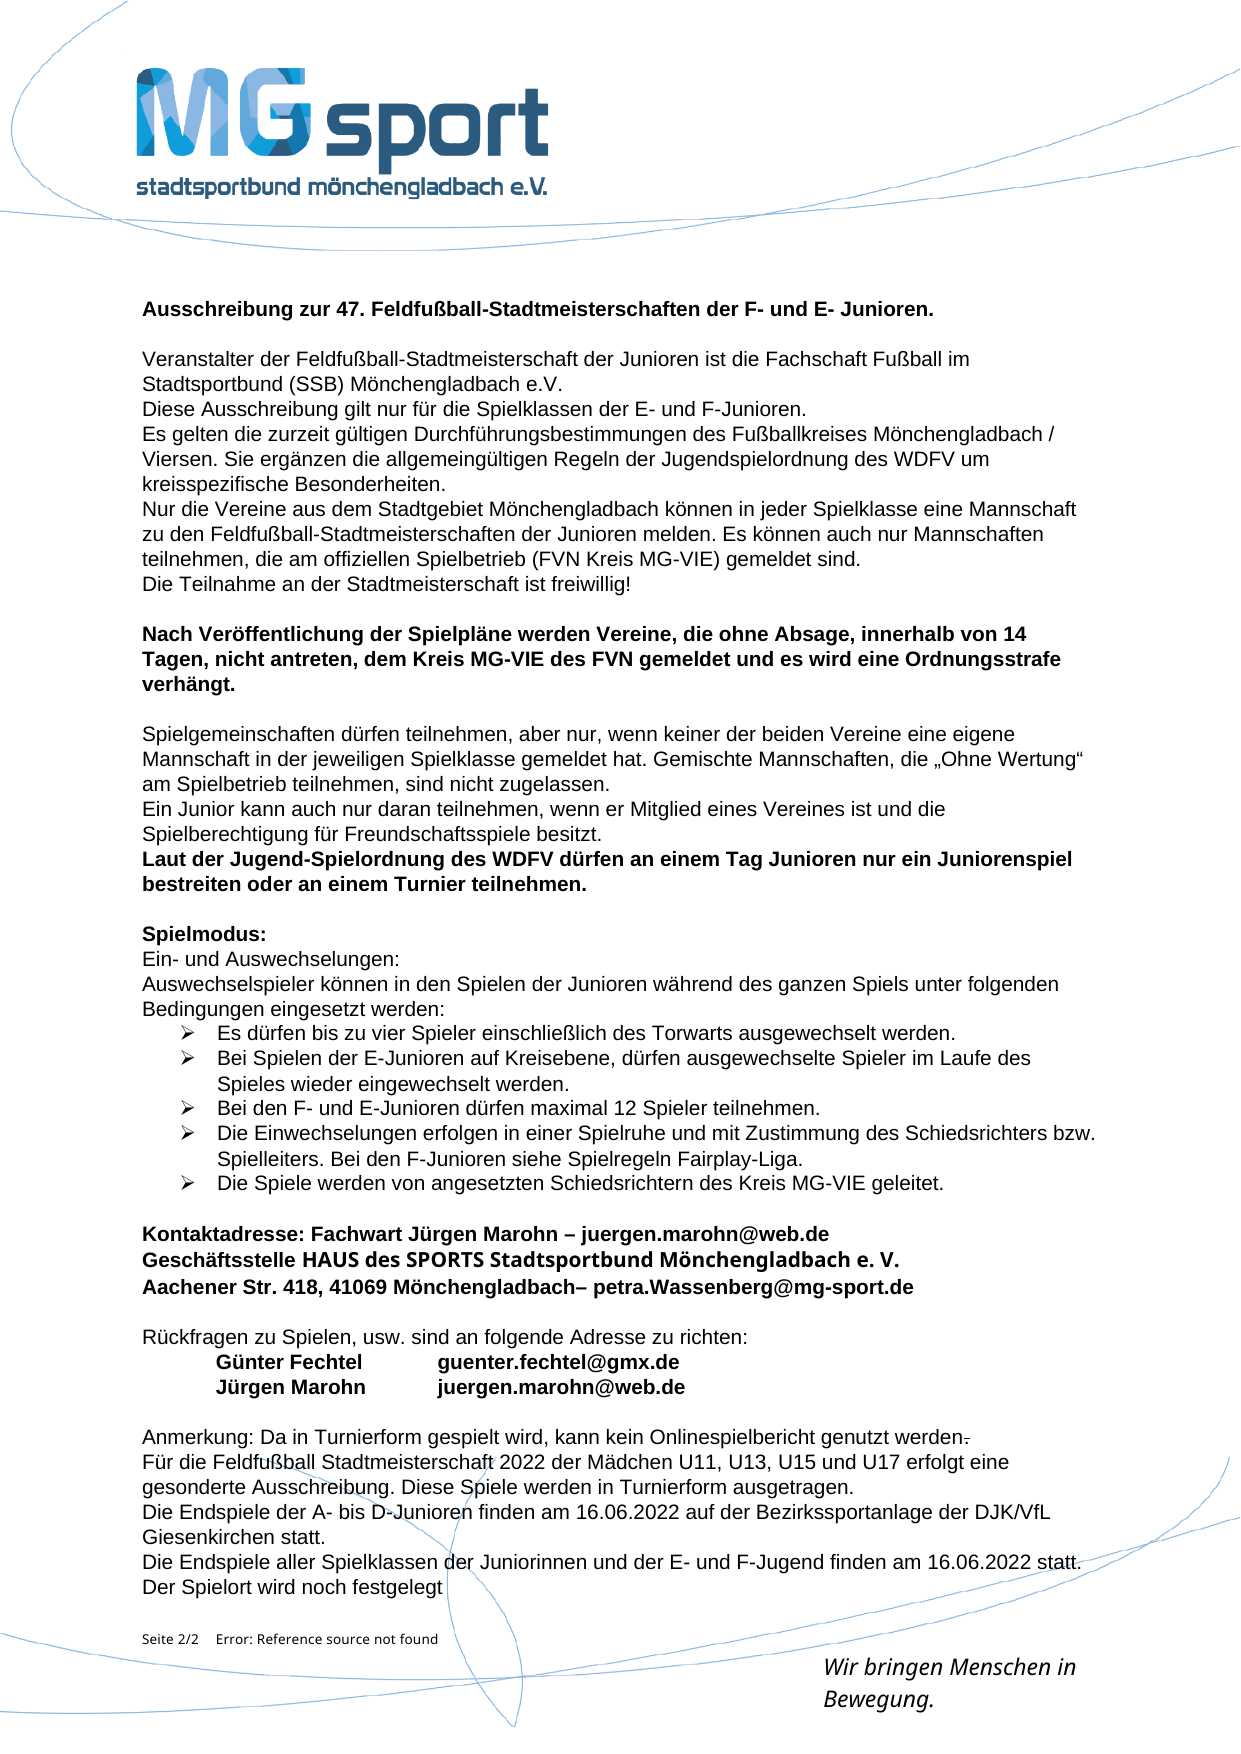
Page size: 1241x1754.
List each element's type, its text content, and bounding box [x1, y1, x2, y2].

text Es gelten die zurzeit gültigen Durchführungsbestimmungen des Fußballkreises Mönchengladbach / Viersen. Sie ergänzen die allgemeingültigen Regeln der Jugendspielordnung des WDFV um kreisspezifische Besonderheiten. [142, 420, 1098, 495]
text Nach Veröffentlichung der Spielpläne werden Vereine, die ohne Absage, innerhalb von 14 Tagen, nicht antreten, dem Kreis MG-VIE des FVN gemeldet und es wird eine Ordnungsstrafe verhängt. [142, 620, 1098, 695]
list Bei den F- und E-Junioren dürfen maximal 12 Spieler teilnehmen. [179, 1095, 1098, 1120]
text Ein Junior kann auch nur daran teilnehmen, wenn er Mitglied eines Vereines ist und die Spielberechtigung für Freundschaftsspiele besitzt. [142, 795, 1098, 845]
text Der Spielort wird noch festgelegt [142, 1574, 1098, 1599]
text Diese Ausschreibung gilt nur für die Spielklassen der E- und F-Junioren. [142, 395, 1098, 420]
list Es dürfen bis zu vier Spieler einschließlich des Torwarts ausgewechselt werden. [179, 1020, 1098, 1045]
text Nur die Vereine aus dem Stadtgebiet Mönchengladbach können in jeder Spielklasse eine Mannschaft zu den Feldfußball-Stadtmeisterschaften der Junioren melden. Es können auch nur Mannschaften teilnehmen, die am offiziellen Spielbetrieb (FVN Kreis MG-VIE) gemeldet sind. [142, 495, 1098, 570]
text Anmerkung: Da in Turnierform gespielt wird, kann kein Onlinespielbericht genutzt werden. [142, 1424, 1098, 1449]
text Geschäftsstelle HAUS des SPORTS Stadtsportbund Mönchengladbach e. V. Aachener Str. 418, 41069 Mönchengladbach– petra.Wassenberg@mg-sport.de [142, 1245, 1098, 1299]
list Bei Spielen der E-Junioren auf Kreisebene, dürfen ausgewechselte Spieler im Laufe des Spieles wieder eingewechselt werden. [179, 1045, 1098, 1095]
text Auswechselspieler können in den Spielen der Junioren während des ganzen Spiels unter folgenden Bedingungen eingesetzt werden: [142, 970, 1098, 1020]
text Jürgen Marohn juergen.marohn@web.de [142, 1374, 1098, 1399]
text Günter Fechtel guenter.fechtel@gmx.de [142, 1349, 1098, 1374]
picture [0, 1457, 1241, 1727]
text Die Endspiele aller Spielklassen der Juniorinnen und der E- und F-Jugend finden am 16.06.2022 statt. [142, 1549, 1098, 1574]
text Für die Feldfußball Stadtmeisterschaft 2022 der Mädchen U11, U13, U15 und U17 erfolgt eine gesonderte Ausschreibung. Diese Spiele werden in Turnierform ausgetragen. [142, 1449, 1098, 1499]
text Laut der Jugend-Spielordnung des WDFV dürfen an einem Tag Junioren nur ein Juniorenspiel bestreiten oder an einem Turnier teilnehmen. [142, 845, 1098, 895]
list Die Spiele werden von angesetzten Schiedsrichtern des Kreis MG-VIE geleitet. [179, 1170, 1098, 1195]
text Spielgemeinschaften dürfen teilnehmen, aber nur, wenn keiner der beiden Vereine eine eigene Mannschaft in der jeweiligen Spielklasse gemeldet hat. Gemischte Mannschaften, die „Ohne Wertung“ am Spielbetrieb teilnehmen, sind nicht zugelassen. [142, 720, 1098, 795]
list Die Einwechselungen erfolgen in einer Spielruhe und mit Zustimmung des Schiedsrichters bzw. Spielleiters. Bei den F-Junioren siehe Spielregeln Fairplay-Liga. [179, 1120, 1098, 1170]
text Ein- und Auswechselungen: [142, 945, 1098, 970]
text Rückfragen zu Spielen, usw. sind an folgende Adresse zu richten: [142, 1324, 1098, 1349]
text Die Teilnahme an der Stadtmeisterschaft ist freiwillig! [142, 570, 1098, 595]
text Die Endspiele der A- bis D-Junioren finden am 16.06.2022 auf der Bezirkssportanlage der DJK/VfL Giesenkirchen statt. [142, 1499, 1098, 1549]
text Veranstalter der Feldfußball-Stadtmeisterschaft der Junioren ist die Fachschaft Fußball im Stadtsportbund (SSB) Mönchengladbach e.V. [142, 345, 1098, 395]
text Ausschreibung zur 47. Feldfußball-Stadtmeisterschaften der F- und E- Junioren. [142, 295, 1098, 320]
text Spielmodus: [142, 920, 1098, 945]
text Kontaktadresse: Fachwart Jürgen Marohn – juergen.marohn@web.de [142, 1220, 1098, 1245]
picture [0, 1, 1241, 271]
